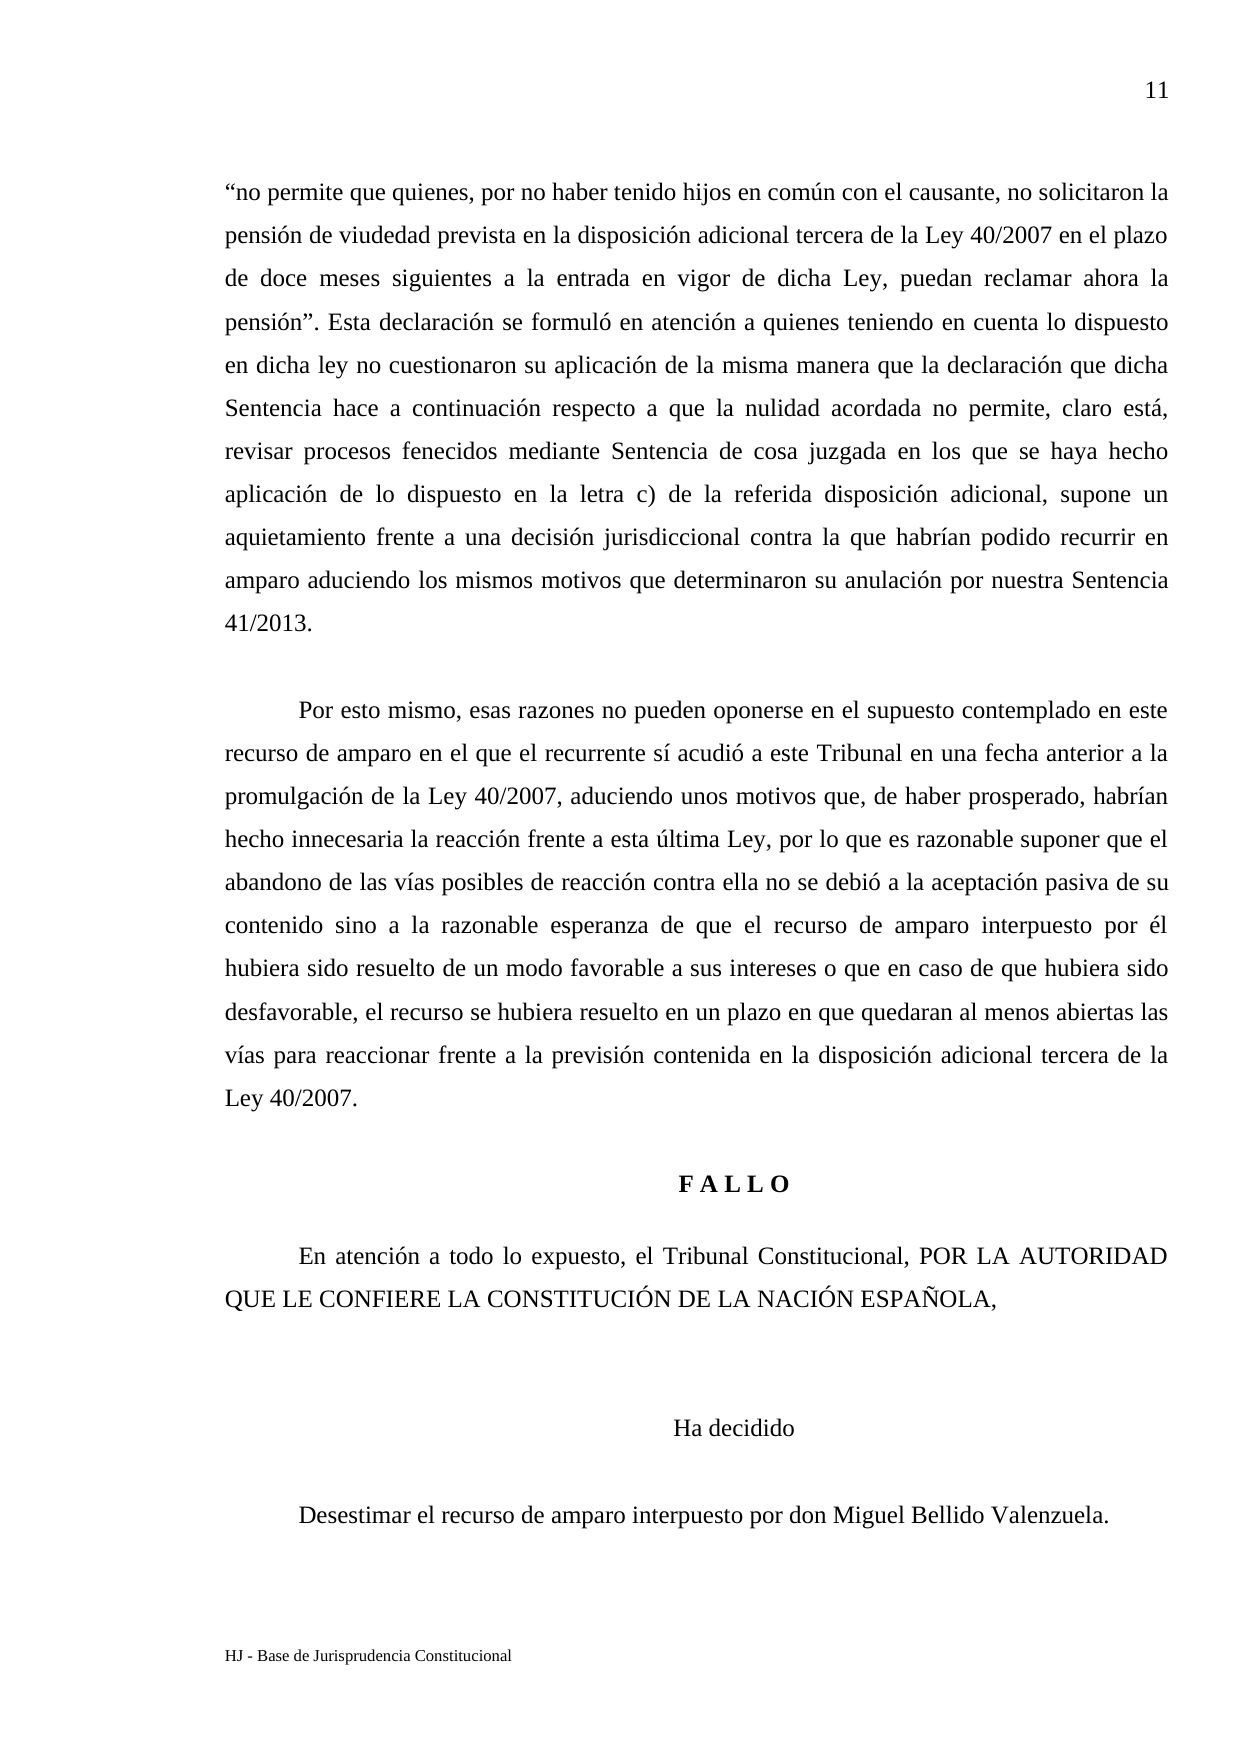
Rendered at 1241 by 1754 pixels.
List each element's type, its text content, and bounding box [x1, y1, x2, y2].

text Por esto mismo, esas razones no pueden oponerse en el supuesto contemplado en este recurso de amparo en el que el recurrente sí acudió a este Tribunal en una fecha anterior a la promulgación de la Ley 40/2007, aduciendo unos motivos que, de haber prosperado, habrían hecho innecesaria la reacción frente a esta última Ley, por lo que es razonable suponer que el abandono de las vías posibles de reacción contra ella no se debió a la aceptación pasiva de su contenido sino a la razonable esperanza de que el recurso de amparo interpuesto por él hubiera sido resuelto de un modo favorable a sus intereses o que en caso de que hubiera sido desfavorable, el recurso se hubiera resuelto en un plazo en que quedaran al menos abiertas las vías para reaccionar frente a la previsión contenida en la disposición adicional tercera de la Ley 40/2007. [224, 695, 1169, 1112]
text En atención a todo lo expuesto, el Tribunal Constitucional, POR LA AUTORIDAD QUE LE CONFIERE LA CONSTITUCIÓN DE LA NACIÓN ESPAÑOLA, [224, 1241, 1169, 1313]
text Ha decidido [224, 1413, 1169, 1442]
subtitle F A L L O [224, 1169, 1169, 1198]
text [224, 177, 1169, 637]
text Desestimar el recurso de amparo interpuesto por don Miguel Bellido Valenzuela. [224, 1500, 1169, 1528]
